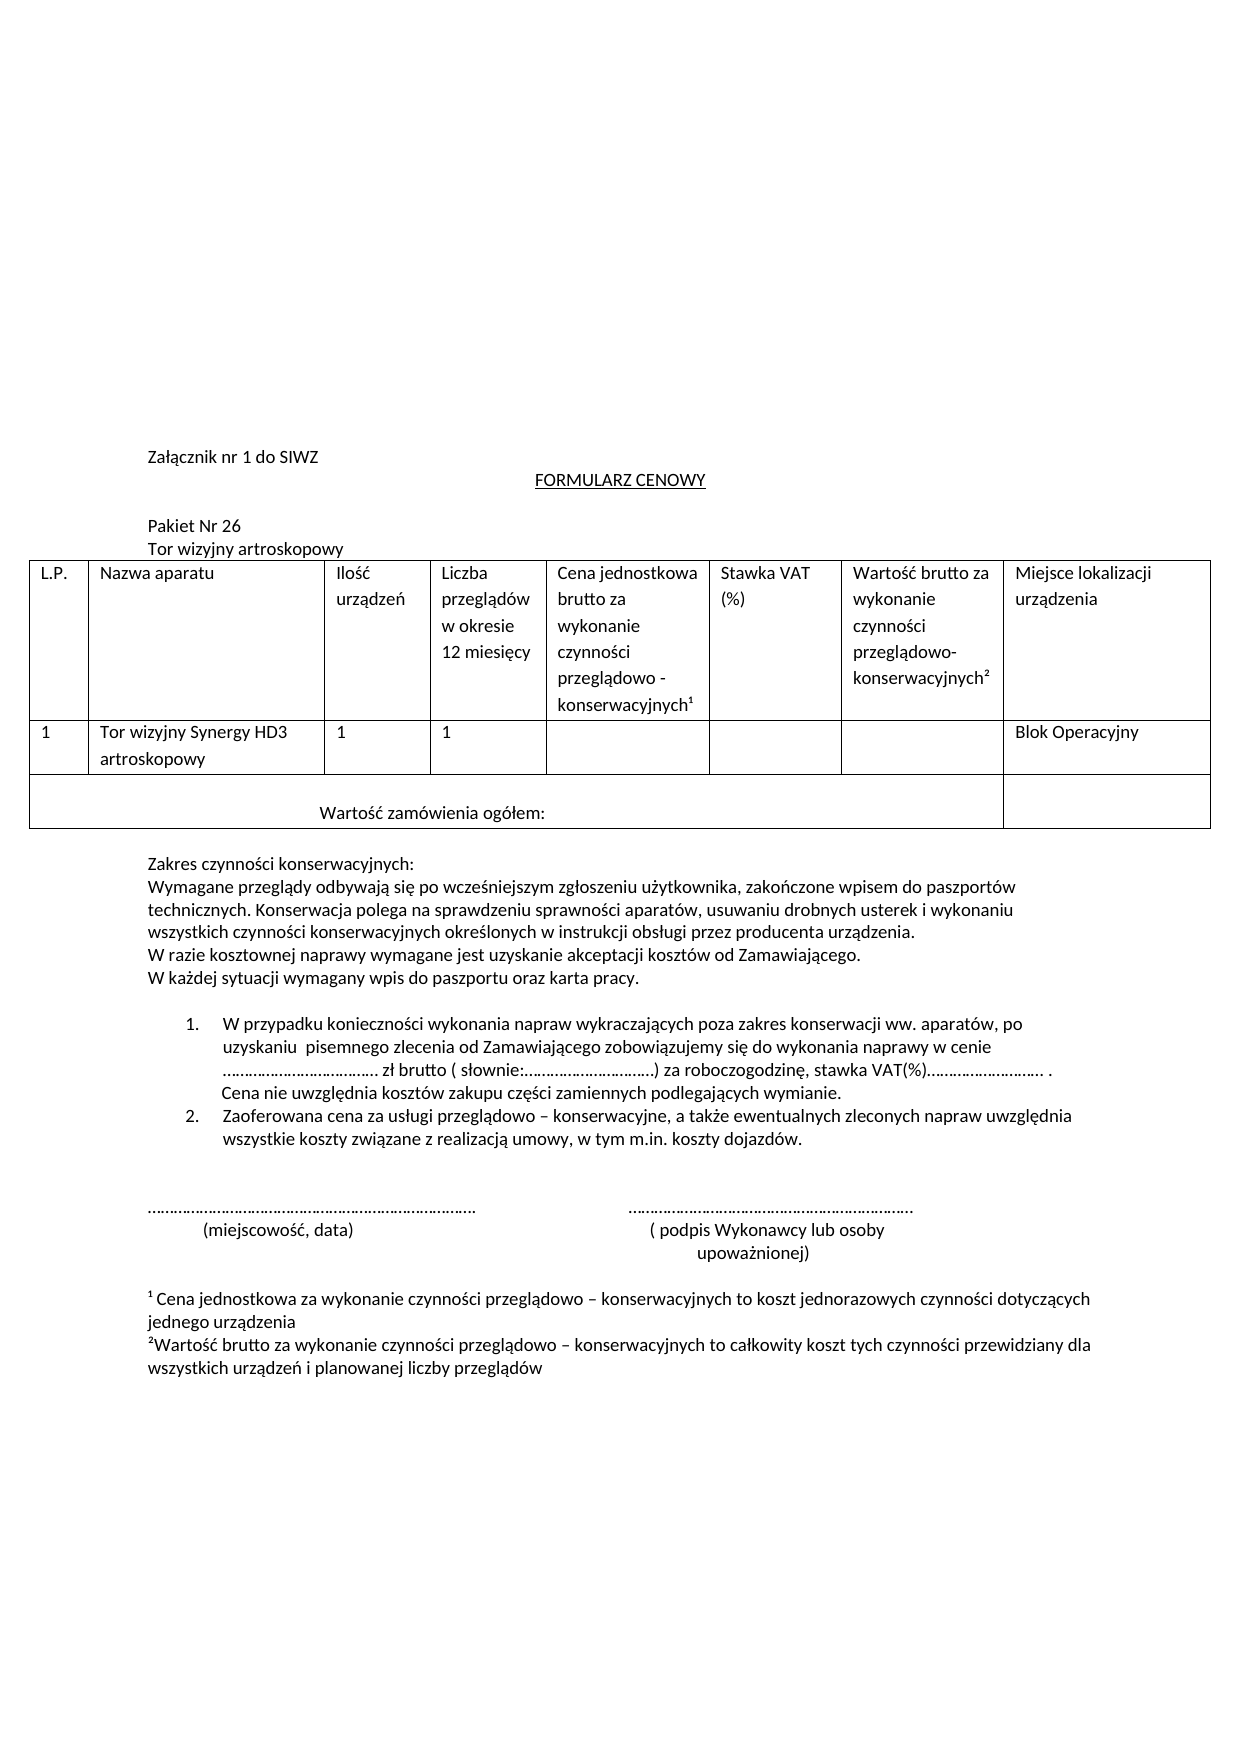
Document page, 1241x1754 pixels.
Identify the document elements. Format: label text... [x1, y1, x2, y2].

text W razie kosztownej naprawy wymagane jest uzyskanie akceptacji kosztów od Zamawiającego. [148, 944, 1093, 967]
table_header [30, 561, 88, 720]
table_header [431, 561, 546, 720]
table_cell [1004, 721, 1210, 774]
list Zaoferowana cena za usługi przeglądowo – konserwacyjne, a także ewentualnych zleconych napraw uwzględnia wszystkie koszty związane z realizacją umowy, w tym m.in. koszty dojazdów. [185, 1104, 1093, 1150]
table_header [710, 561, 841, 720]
list Cena nie uwzględnia kosztów zakupu części zamiennych podlegających wymianie. [221, 1081, 1093, 1104]
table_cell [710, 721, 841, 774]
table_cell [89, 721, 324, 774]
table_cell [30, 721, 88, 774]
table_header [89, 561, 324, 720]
text W każdej sytuacji wymagany wpis do paszportu oraz karta pracy. [148, 967, 1093, 989]
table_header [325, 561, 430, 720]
text upoważnionej) [148, 1242, 1093, 1264]
text Wymagane przeglądy odbywają się po wcześniejszym zgłoszeniu użytkownika, zakończone wpisem do paszportów technicznych. Konserwacja polega na sprawdzeniu sprawności aparatów, usuwaniu drobnych usterek i wykonaniu wszystkich czynności konserwacyjnych określonych w instrukcji obsługi przez producenta urządzenia. [148, 875, 1093, 944]
text ²Wartość brutto za wykonanie czynności przeglądowo – konserwacyjnych to całkowity koszt tych czynności przewidziany dla wszystkich urządzeń i planowanej liczby przeglądów [148, 1333, 1093, 1379]
text Pakiet Nr 26 [148, 514, 1093, 537]
text (miejscowość, data) ( podpis Wykonawcy lub osoby [148, 1219, 1093, 1242]
text FORMULARZ CENOWY [148, 468, 1093, 491]
text ¹ Cena jednostkowa za wykonanie czynności przeglądowo – konserwacyjnych to koszt jednorazowych czynności dotyczących jednego urządzenia [148, 1287, 1093, 1333]
text Załącznik nr 1 do SIWZ [148, 446, 1093, 468]
text Tor wizyjny artroskopowy [148, 537, 1093, 560]
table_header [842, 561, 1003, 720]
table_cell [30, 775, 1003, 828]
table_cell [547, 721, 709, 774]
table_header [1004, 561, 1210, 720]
text Zakres czynności konserwacyjnych: [148, 852, 1093, 875]
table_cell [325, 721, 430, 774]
list W przypadku konieczności wykonania napraw wykraczających poza zakres konserwacji ww. aparatów, po uzyskaniu pisemnego zlecenia od Zamawiającego zobowiązujemy się do wykonania naprawy w cenie ……………………………… zł brutto ( słownie:…………………………) za roboczogodzinę, stawka VAT(%)……………………… . [185, 1012, 1093, 1081]
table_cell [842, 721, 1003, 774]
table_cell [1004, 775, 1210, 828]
text …………………………………………………………………. ………………………………………………………… [148, 1196, 1093, 1219]
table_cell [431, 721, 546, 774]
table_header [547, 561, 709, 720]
